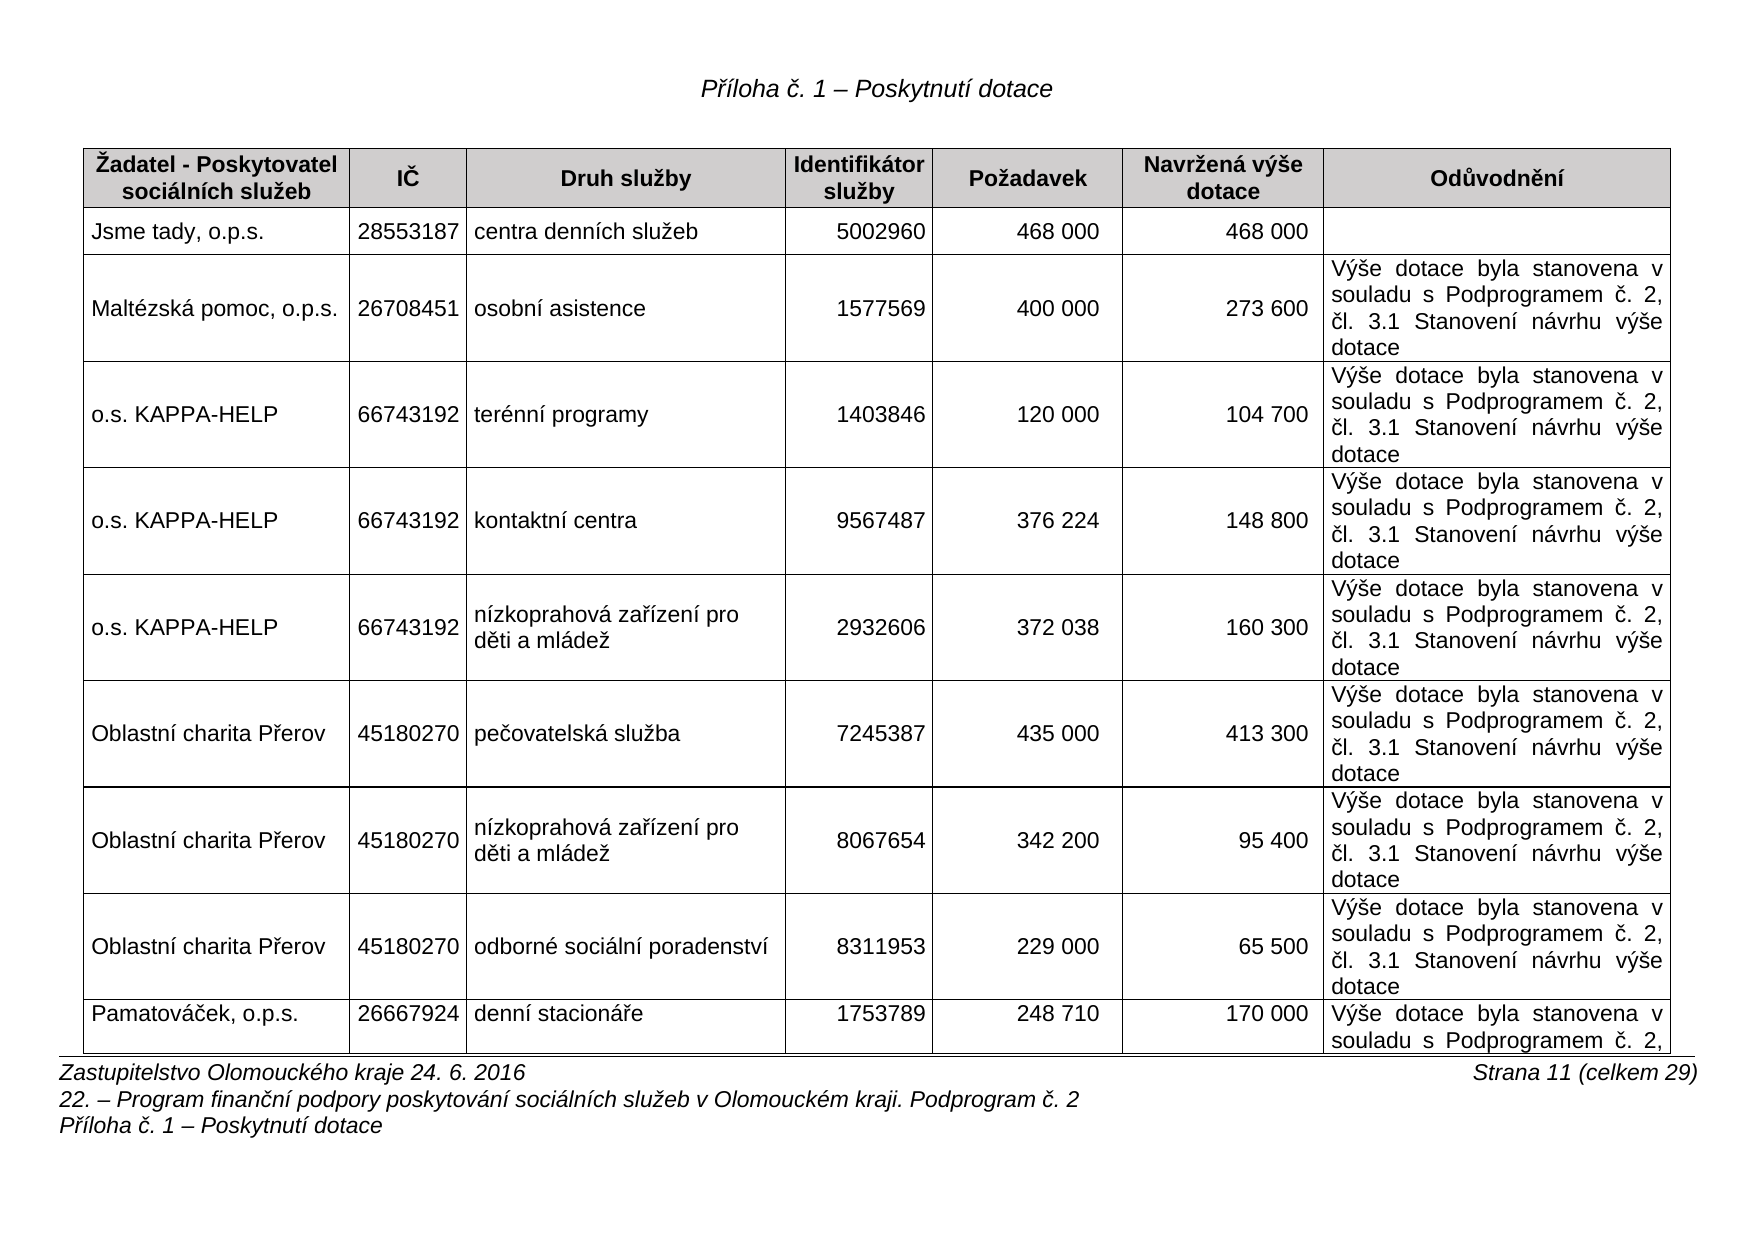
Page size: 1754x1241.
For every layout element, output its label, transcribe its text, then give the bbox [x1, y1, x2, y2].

table_cell 2932606 [786, 575, 932, 680]
table_header Odůvodnění [1324, 149, 1670, 207]
table_cell 400 000 [933, 255, 1122, 361]
table_cell 26667924 [350, 1000, 466, 1053]
table_cell nízkoprahová zařízení pro děti a mládež [467, 575, 785, 680]
table_header IČ [350, 149, 466, 207]
table_cell nízkoprahová zařízení pro děti a mládež [467, 788, 785, 893]
table_cell centra denních služeb [467, 208, 785, 254]
table_cell 66743192 [350, 575, 466, 680]
table_cell Výše dotace byla stanovena v souladu s Podprogramem č. 2, čl. 3.1 Stanovení návrhu výše dotace [1324, 575, 1670, 680]
table_cell Oblastní charita Přerov [84, 681, 349, 786]
table_cell 45180270 [350, 788, 466, 893]
table_cell Oblastní charita Přerov [84, 788, 349, 893]
table_cell 8311953 [786, 894, 932, 999]
table_cell 468 000 [1123, 208, 1323, 254]
table_cell 65 500 [1123, 894, 1323, 999]
table_cell 376 224 [933, 468, 1122, 573]
table_cell 1577569 [786, 255, 932, 361]
table_cell Výše dotace byla stanovena v souladu s Podprogramem č. 2, čl. 3.1 Stanovení návrhu výše dotace [1324, 468, 1670, 573]
table_cell 248 710 [933, 1000, 1122, 1053]
table_header Druh služby [467, 149, 785, 207]
table_cell [1324, 208, 1670, 254]
table_cell 120 000 [933, 362, 1122, 467]
table_cell 26708451 [350, 255, 466, 361]
table_cell 8067654 [786, 788, 932, 893]
table_cell pečovatelská služba [467, 681, 785, 786]
table_cell terénní programy [467, 362, 785, 467]
table_cell o.s. KAPPA-HELP [84, 468, 349, 573]
table_cell 160 300 [1123, 575, 1323, 680]
table_cell denní stacionáře [467, 1000, 785, 1053]
table_cell o.s. KAPPA-HELP [84, 362, 349, 467]
table_cell 45180270 [350, 894, 466, 999]
table_cell 1753789 [786, 1000, 932, 1053]
table_cell Výše dotace byla stanovena v souladu s Podprogramem č. 2, čl. 3.1 Stanovení návrhu výše dotace [1324, 362, 1670, 467]
table_cell 229 000 [933, 894, 1122, 999]
table_cell 342 200 [933, 788, 1122, 893]
table_cell 66743192 [350, 468, 466, 573]
table_cell Výše dotace byla stanovena v souladu s Podprogramem č. 2, čl. 3.1 Stanovení návrhu výše dotace [1324, 255, 1670, 361]
table_cell Výše dotace byla stanovena v souladu s Podprogramem č. 2, čl. 3.1 Stanovení návrhu výše dotace [1324, 788, 1670, 893]
table_header Žadatel - Poskytovatel sociálních služeb [84, 149, 349, 207]
table_header Identifikátor služby [786, 149, 932, 207]
table_cell 372 038 [933, 575, 1122, 680]
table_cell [1324, 1000, 1670, 1053]
table_cell 104 700 [1123, 362, 1323, 467]
table_cell odborné sociální poradenství [467, 894, 785, 999]
table_cell Výše dotace byla stanovena v souladu s Podprogramem č. 2, čl. 3.1 Stanovení návrhu výše dotace [1324, 894, 1670, 999]
table_cell 170 000 [1123, 1000, 1323, 1053]
table_cell 7245387 [786, 681, 932, 786]
table_cell 148 800 [1123, 468, 1323, 573]
table_cell Jsme tady, o.p.s. [84, 208, 349, 254]
table_cell 1403846 [786, 362, 932, 467]
table_cell 9567487 [786, 468, 932, 573]
table_cell 28553187 [350, 208, 466, 254]
table_cell 45180270 [350, 681, 466, 786]
table_cell Výše dotace byla stanovena v souladu s Podprogramem č. 2, čl. 3.1 Stanovení návrhu výše dotace [1324, 681, 1670, 786]
table_cell 435 000 [933, 681, 1122, 786]
table_cell 468 000 [933, 208, 1122, 254]
table_cell Pamatováček, o.p.s. [84, 1000, 349, 1053]
table_cell Oblastní charita Přerov [84, 894, 349, 999]
table_header Navržená výše dotace [1123, 149, 1323, 207]
table_cell 66743192 [350, 362, 466, 467]
table_cell Maltézská pomoc, o.p.s. [84, 255, 349, 361]
table_cell 273 600 [1123, 255, 1323, 361]
table_cell 5002960 [786, 208, 932, 254]
table_cell 413 300 [1123, 681, 1323, 786]
table_header Požadavek [933, 149, 1122, 207]
table_cell osobní asistence [467, 255, 785, 361]
table_cell o.s. KAPPA-HELP [84, 575, 349, 680]
table_cell 95 400 [1123, 788, 1323, 893]
table_cell kontaktní centra [467, 468, 785, 573]
